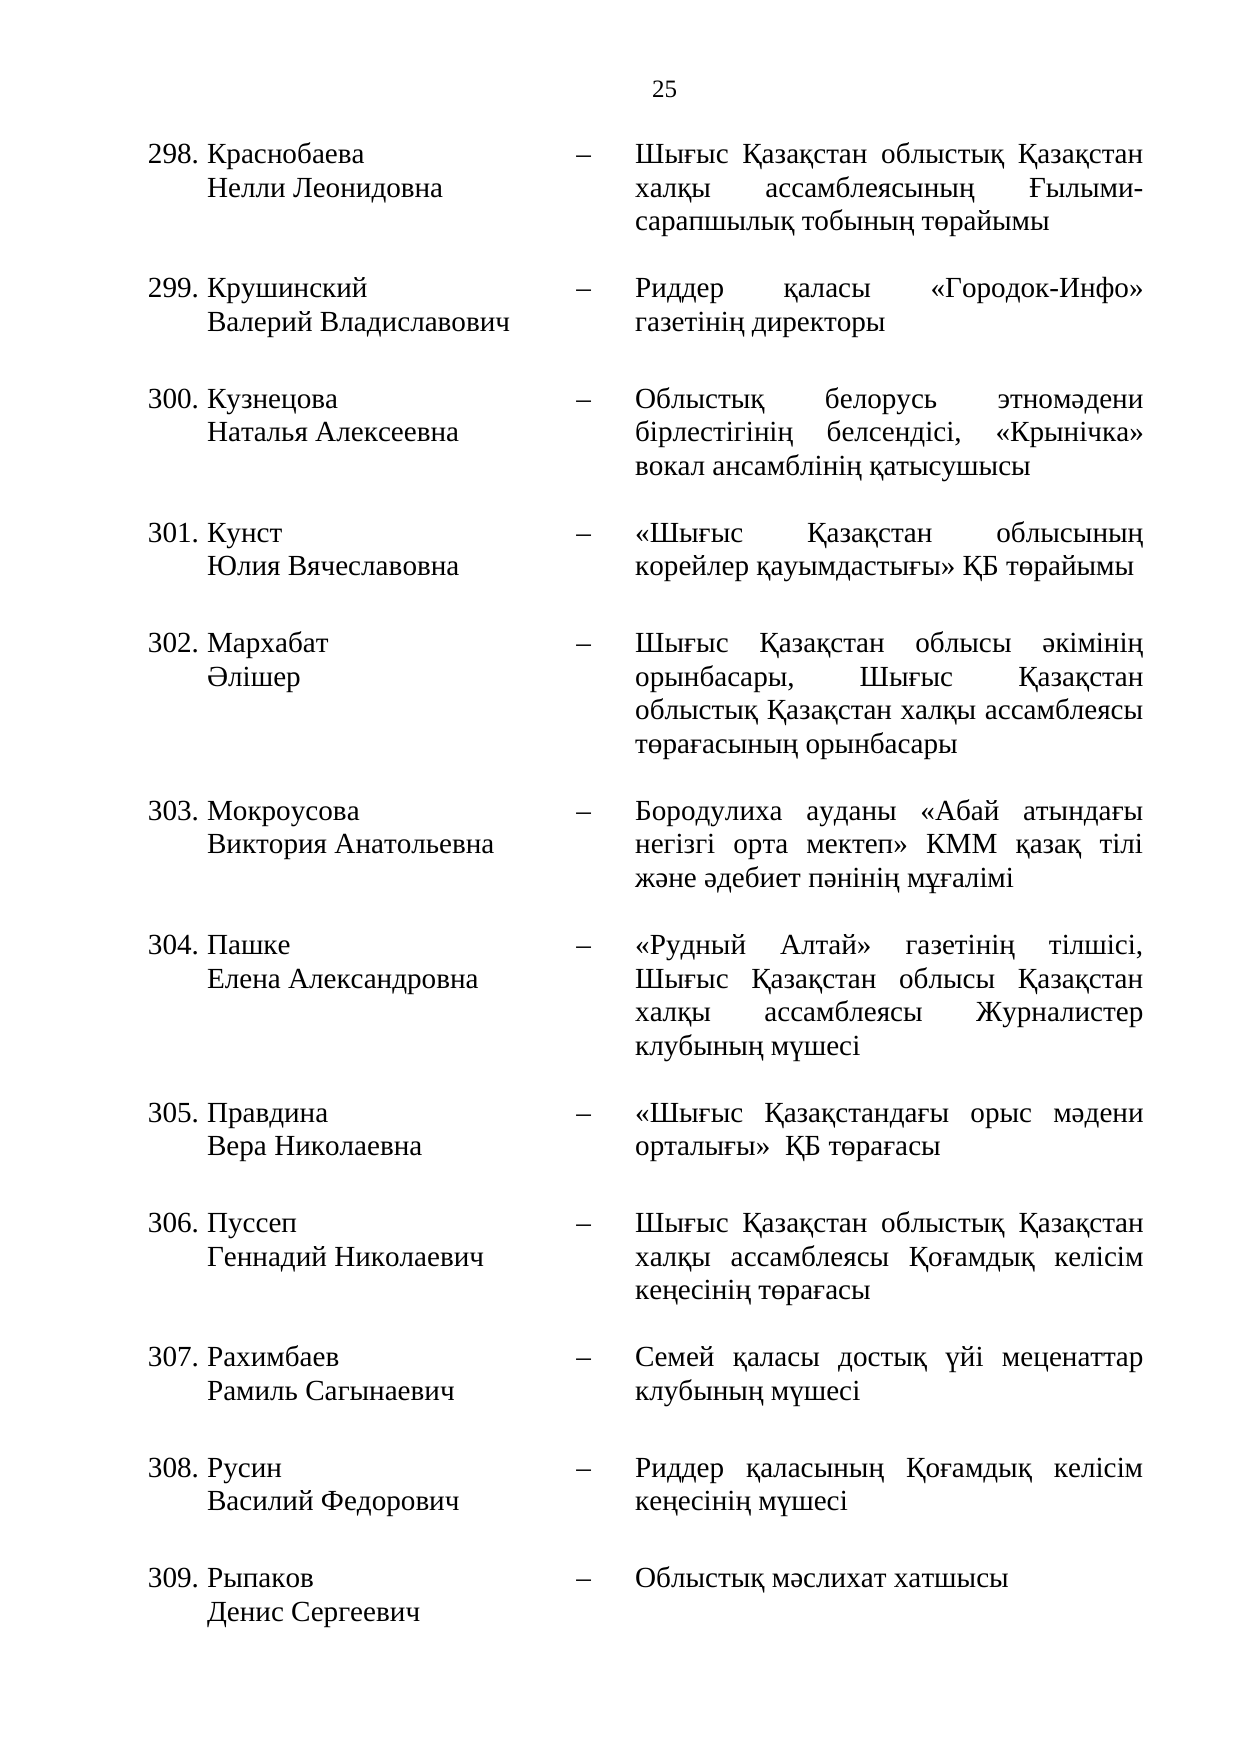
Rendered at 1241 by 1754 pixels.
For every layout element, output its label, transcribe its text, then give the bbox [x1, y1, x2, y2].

table_cell Семей қаласы достық үйі меценаттар клубының мүшесі [624, 1340, 1155, 1450]
table_cell Пуссеп Геннадий Николаевич [196, 1205, 565, 1339]
table_cell Краснобаева Нелли Леонидовна [196, 136, 565, 270]
table_cell «Шығыс Қазақстандағы орыс мәдени орталығы» ҚБ төрағасы [624, 1095, 1155, 1205]
table_cell – [565, 515, 624, 625]
table_cell [136, 381, 196, 515]
table_cell Мархабат Әлішер [196, 625, 565, 793]
table_cell – [565, 793, 624, 927]
table_cell [136, 1205, 196, 1339]
table_cell – [565, 1095, 624, 1205]
table_cell Шығыс Қазақстан облыстық Қазақстан халқы ассамблеясы Қоғамдық келісім кеңесінің төрағасы [624, 1205, 1155, 1339]
table_cell [136, 136, 196, 270]
table_cell – [565, 625, 624, 793]
table_cell Шығыс Қазақстан облысы әкімінің орынбасары, Шығыс Қазақстан облыстық Қазақстан халқы ассамблеясы төрағасының орынбасары [624, 625, 1155, 793]
table_cell [136, 1450, 196, 1560]
table_cell Облыстық белорусь этномәдени бірлестігінің белсендісі, «Крынічка» вокал ансамблінің қатысушысы [624, 381, 1155, 515]
table_cell «Шығыс Қазақстан облысының корейлер қауымдастығы» ҚБ төрайымы [624, 515, 1155, 625]
table_cell Шығыс Қазақстан облыстық Қазақстан халқы ассамблеясының Ғылыми-сарапшылық тобының төрайымы [624, 136, 1155, 270]
table_cell Кузнецова Наталья Алексеевна [196, 381, 565, 515]
table_cell Рахимбаев Рамиль Сагынаевич [196, 1340, 565, 1450]
table_cell – [565, 270, 624, 381]
table_cell Риддер қаласы «Городок-Инфо» газетінің директоры [624, 270, 1155, 381]
table_cell – [565, 1340, 624, 1450]
table_cell [136, 515, 196, 625]
table_cell – [565, 136, 624, 270]
table_cell [136, 270, 196, 381]
table_cell [136, 793, 196, 927]
table_cell Пашке Елена Александровна [196, 927, 565, 1095]
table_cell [624, 1560, 1155, 1636]
table_cell – [565, 381, 624, 515]
table_cell [136, 1095, 196, 1205]
table_cell [136, 1340, 196, 1450]
table_cell [136, 927, 196, 1095]
table_cell – [565, 1205, 624, 1339]
table_cell Мокроусова Виктория Анатольевна [196, 793, 565, 927]
table_cell Крушинский Валерий Владиславович [196, 270, 565, 381]
table_cell Русин Василий Федорович [196, 1450, 565, 1560]
table_cell Бородулиха ауданы «Абай атындағы негізгі орта мектеп» КММ қазақ тілі және әдебиет пәнінің мұғалімі [624, 793, 1155, 927]
table_cell – [565, 1450, 624, 1560]
table_cell Риддер қаласының Қоғамдық келісім кеңесінің мүшесі [624, 1450, 1155, 1560]
table_cell Кунст Юлия Вячеславовна [196, 515, 565, 625]
table_cell Правдина Вера Николаевна [196, 1095, 565, 1205]
table_cell – [565, 927, 624, 1095]
table_cell [136, 625, 196, 793]
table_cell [196, 1560, 565, 1636]
table_cell – [565, 1560, 624, 1636]
table_cell [136, 1560, 196, 1636]
table_cell «Рудный Алтай» газетінің тілшісі, Шығыс Қазақстан облысы Қазақстан халқы ассамблеясы Журналистер клубының мүшесі [624, 927, 1155, 1095]
